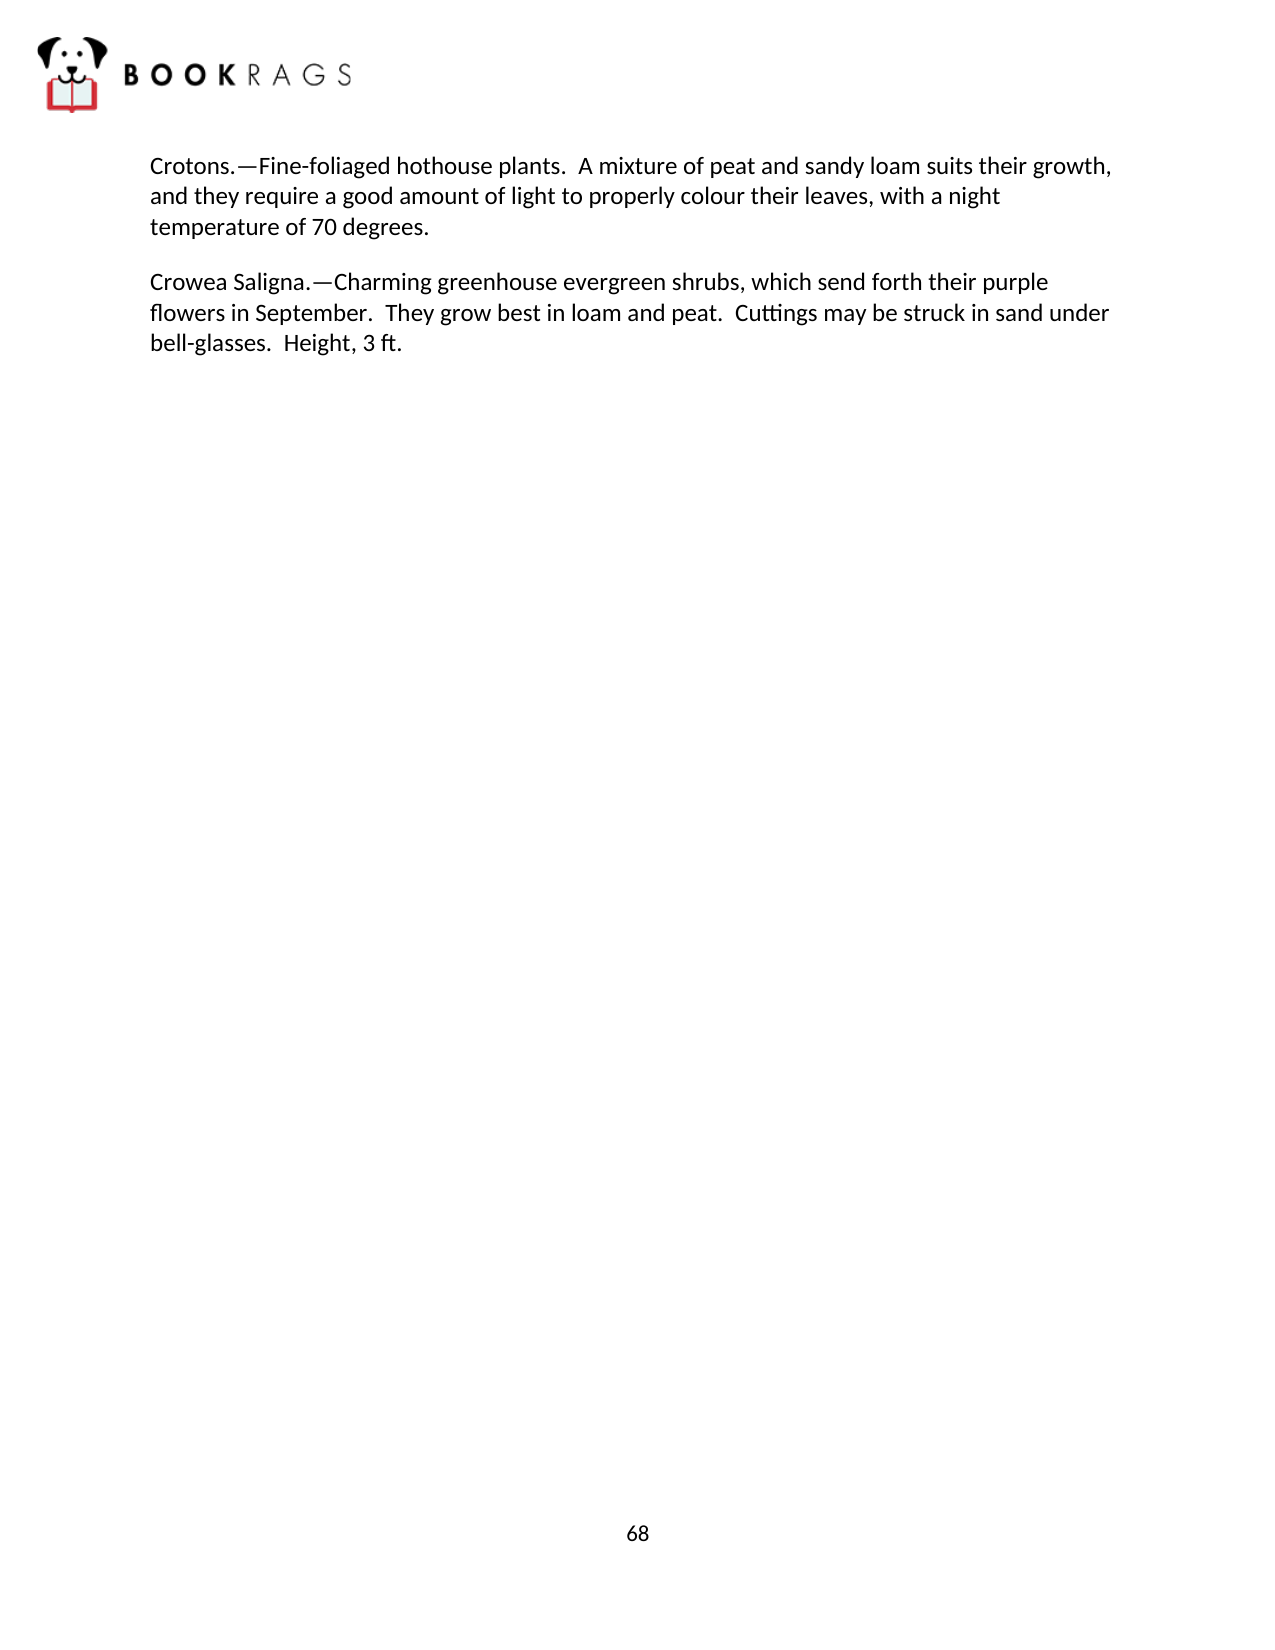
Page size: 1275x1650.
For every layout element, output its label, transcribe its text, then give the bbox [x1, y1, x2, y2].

picture [37, 37, 351, 113]
text Crowea Saligna.—­Charming greenhouse evergreen shrubs, which send forth their purple flowers in September. They grow best in loam and peat. Cuttings may be struck in sand under bell-glasses. Height, 3 ft. [150, 267, 1125, 358]
text Crotons.—­Fine-foliaged hothouse plants. A mixture of peat and sandy loam suits their growth, and they require a good amount of light to properly colour their leaves, with a night temperature of 70 degrees. [150, 150, 1125, 242]
